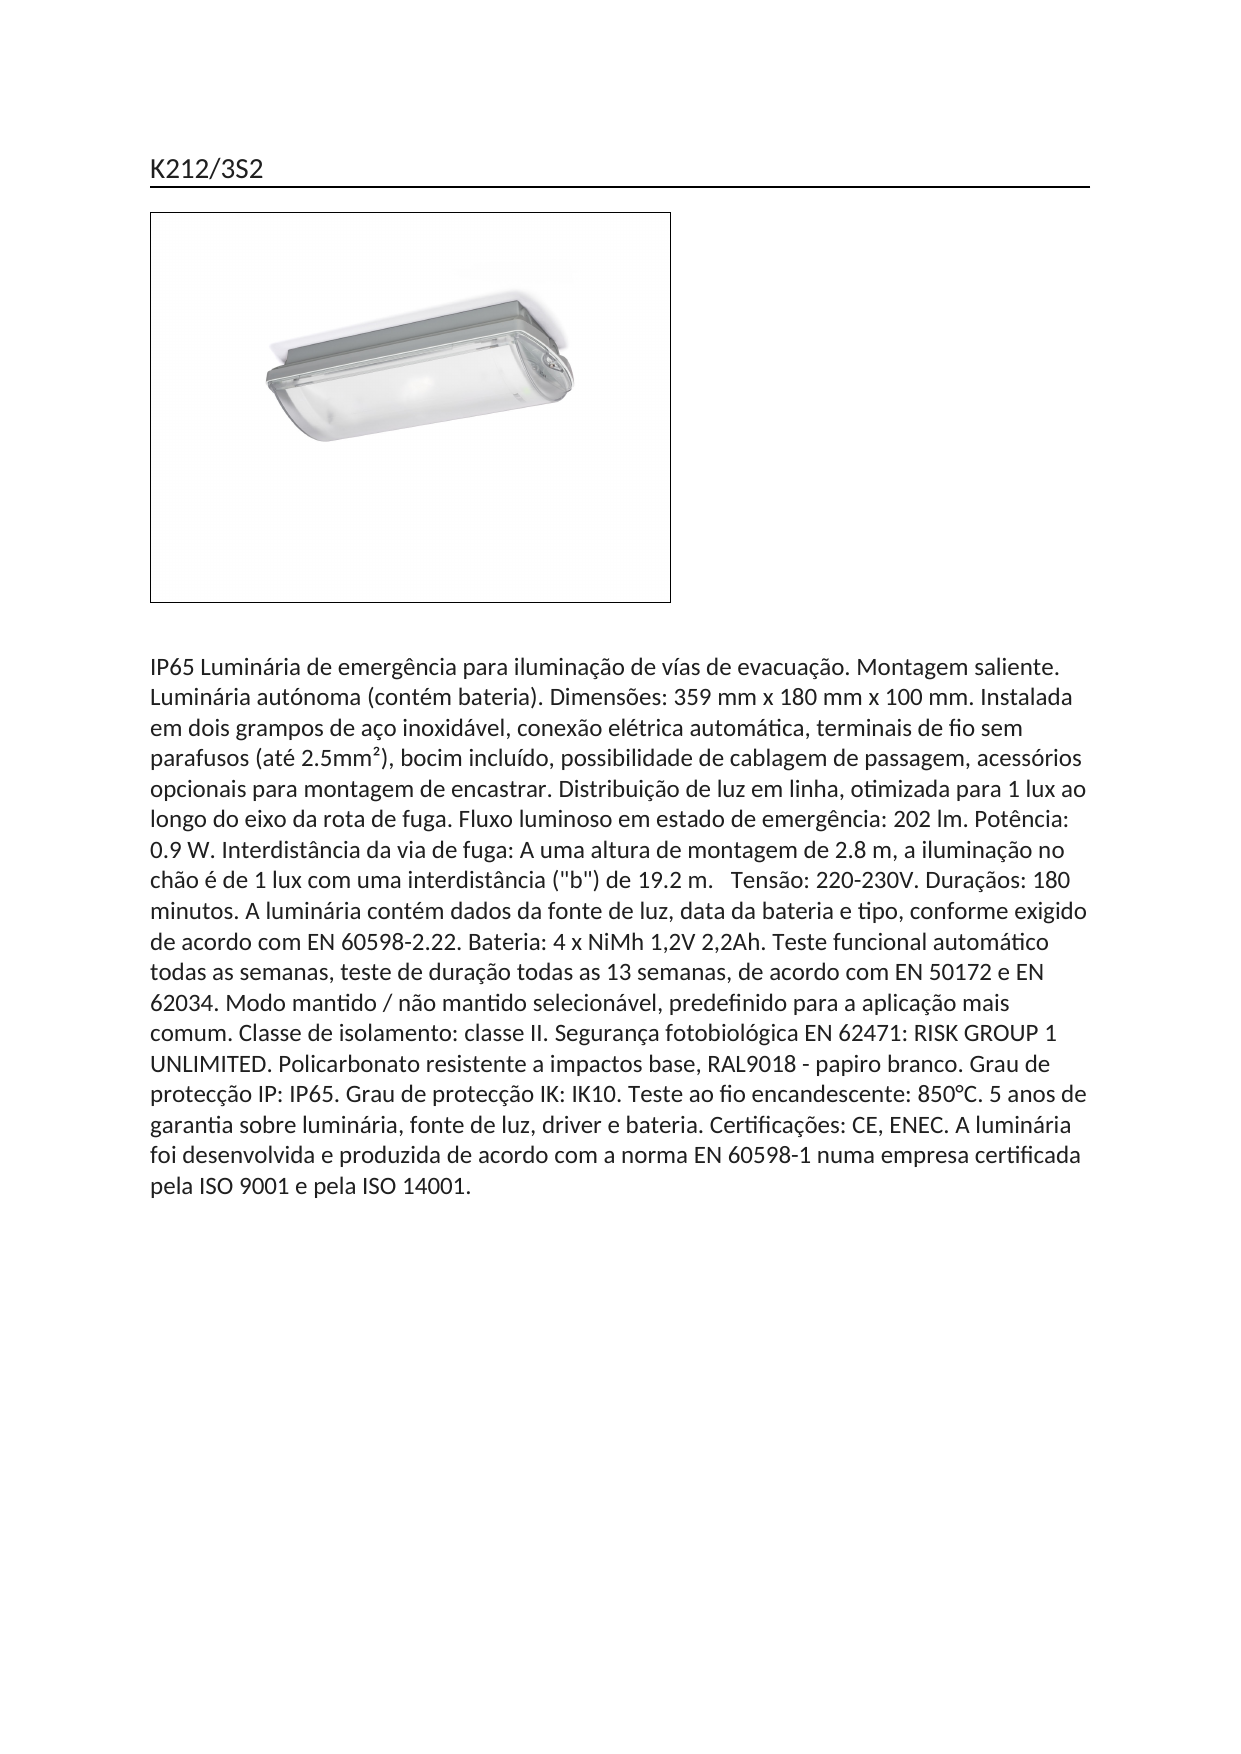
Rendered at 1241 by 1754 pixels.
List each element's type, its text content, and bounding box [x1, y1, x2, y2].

picture [151, 213, 670, 602]
text K212/3S2 [150, 150, 1090, 186]
text IP65 Luminária de emergência para iluminação de vías de evacuação. Montagem saliente. Luminária autónoma (contém bateria). Dimensões: 359 mm x 180 mm x 100 mm. Instalada em dois grampos de aço inoxidável, conexão elétrica automática, terminais de fio sem parafusos (até 2.5mm²), bocim incluído, possibilidade de cablagem de passagem, acessórios opcionais para montagem de encastrar. Distribuição de luz em linha, otimizada para 1 lux ao longo do eixo da rota de fuga. Fluxo luminoso em estado de emergência: 202 lm. Potência: 0.9 W. Interdistância da via de fuga: A uma altura de montagem de 2.8 m, a iluminação no chão é de 1 lux com uma interdistância ("b") de 19.2 m. Tensão: 220-230V. Duraçãos: 180 minutos. A luminária contém dados da fonte de luz, data da bateria e tipo, conforme exigido de acordo com EN 60598-2.22. Bateria: 4 x NiMh 1,2V 2,2Ah. Teste funcional automático todas as semanas, teste de duração todas as 13 semanas, de acordo com EN 50172 e EN 62034. Modo mantido / não mantido selecionável, predefinido para a aplicação mais comum. Classe de isolamento: classe II. Segurança fotobiológica EN 62471: RISK GROUP 1 UNLIMITED. Policarbonato resistente a impactos base, RAL9018 - papiro branco. Grau de protecção IP: IP65. Grau de protecção IK: IK10. Teste ao fio encandescente: 850°C. 5 anos de garantia sobre luminária, fonte de luz, driver e bateria. Certificações: CE, ENEC. A luminária foi desenvolvida e produzida de acordo com a norma EN 60598-1 numa empresa certificada pela ISO 9001 e pela ISO 14001. [150, 651, 1090, 1200]
